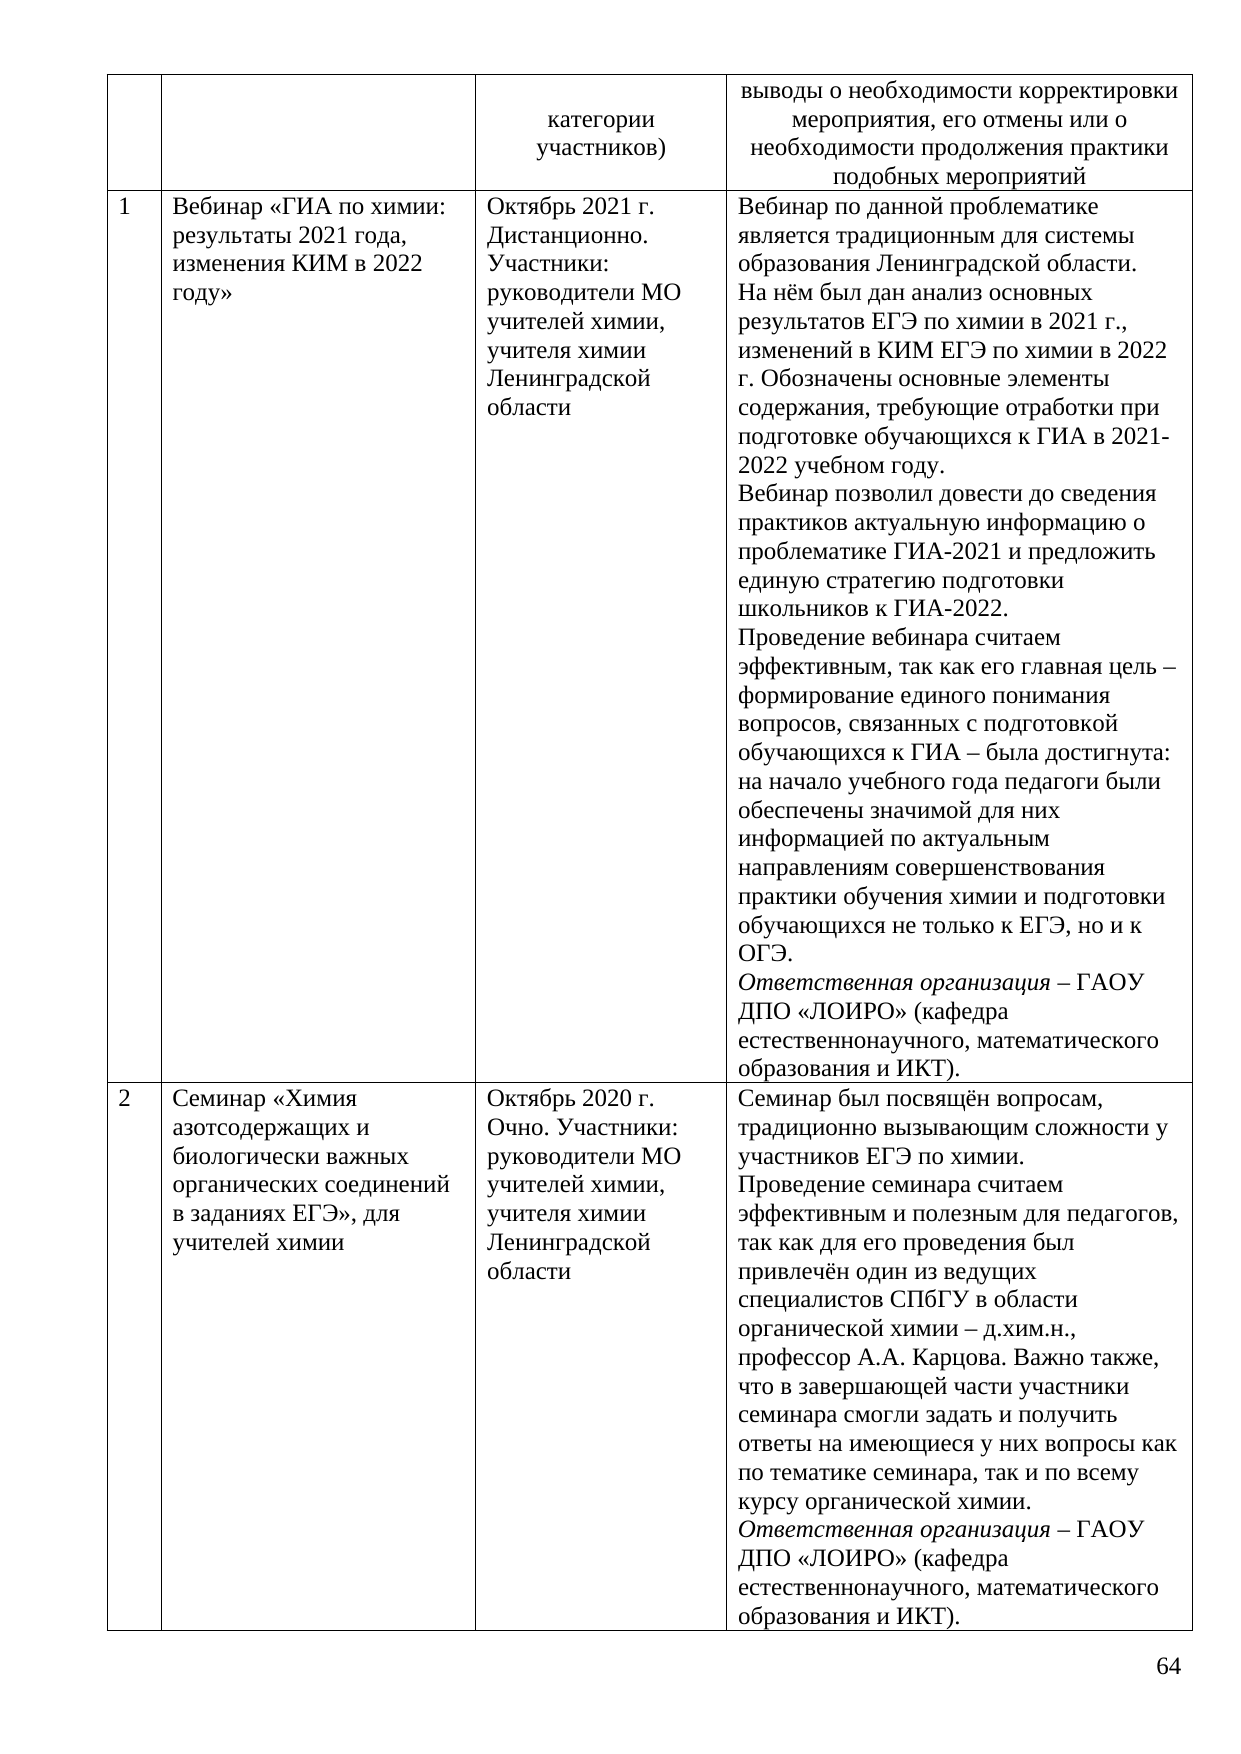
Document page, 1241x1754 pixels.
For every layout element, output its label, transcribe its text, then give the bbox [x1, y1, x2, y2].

table_cell Октябрь 2020 г. Очно. Участники: руководители МО учителей химии, учителя химии Ленинградской области [476, 1083, 726, 1629]
table_cell Семинар был посвящён вопросам, традиционно вызывающим сложности у участников ЕГЭ по химии. Проведение семинара считаем эффективным и полезным для педагогов, так как для его проведения был привлечён один из ведущих специалистов СПбГУ в области органической химии – д.хим.н., профессор А.А. Карцова. Важно также, что в завершающей части участники семинара смогли задать и получить ответы на имеющиеся у них вопросы как по тематике семинара, так и по всему курсу органической химии. Ответственная организация – ГАОУ ДПО «ЛОИРО» (кафедра естественнонаучного, математического образования и ИКТ). [727, 1083, 1192, 1629]
table_cell 2 [108, 1083, 161, 1629]
table_cell Семинар «Химия азотсодержащих и биологически важных органических соединений в заданиях ЕГЭ», для учителей химии [162, 1083, 475, 1629]
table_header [162, 75, 475, 190]
table_cell Вебинар «ГИА по химии: результаты 2021 года, изменения КИМ в 2022 году» [162, 191, 475, 1082]
table_cell Октябрь 2021 г. Дистанционно. Участники: руководители МО учителей химии, учителя химии Ленинградской области [476, 191, 726, 1082]
table_header № [108, 75, 161, 190]
table_cell Вебинар по данной проблематике является традиционным для системы образования Ленинградской области. На нём был дан анализ основных результатов ЕГЭ по химии в 2021 г., изменений в КИМ ЕГЭ по химии в 2022 г. Обозначены основные элементы содержания, требующие отработки при подготовке обучающихся к ГИА в 2021-2022 учебном году. Вебинар позволил довести до сведения практиков актуальную информацию о проблематике ГИА-2021 и предложить единую стратегию подготовки школьников к ГИА-2022. Проведение вебинара считаем эффективным, так как его главная цель – формирование единого понимания вопросов, связанных с подготовкой обучающихся к ГИА – была достигнута: на начало учебного года педагоги были обеспечены значимой для них информацией по актуальным направлениям совершенствования практики обучения химии и подготовки обучающихся не только к ЕГЭ, но и к ОГЭ. Ответственная организация – ГАОУ ДПО «ЛОИРО» (кафедра естественнонаучного, математического образования и ИКТ). [727, 191, 1192, 1082]
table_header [476, 75, 726, 190]
table_cell 1 [108, 191, 161, 1082]
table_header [727, 75, 1192, 190]
